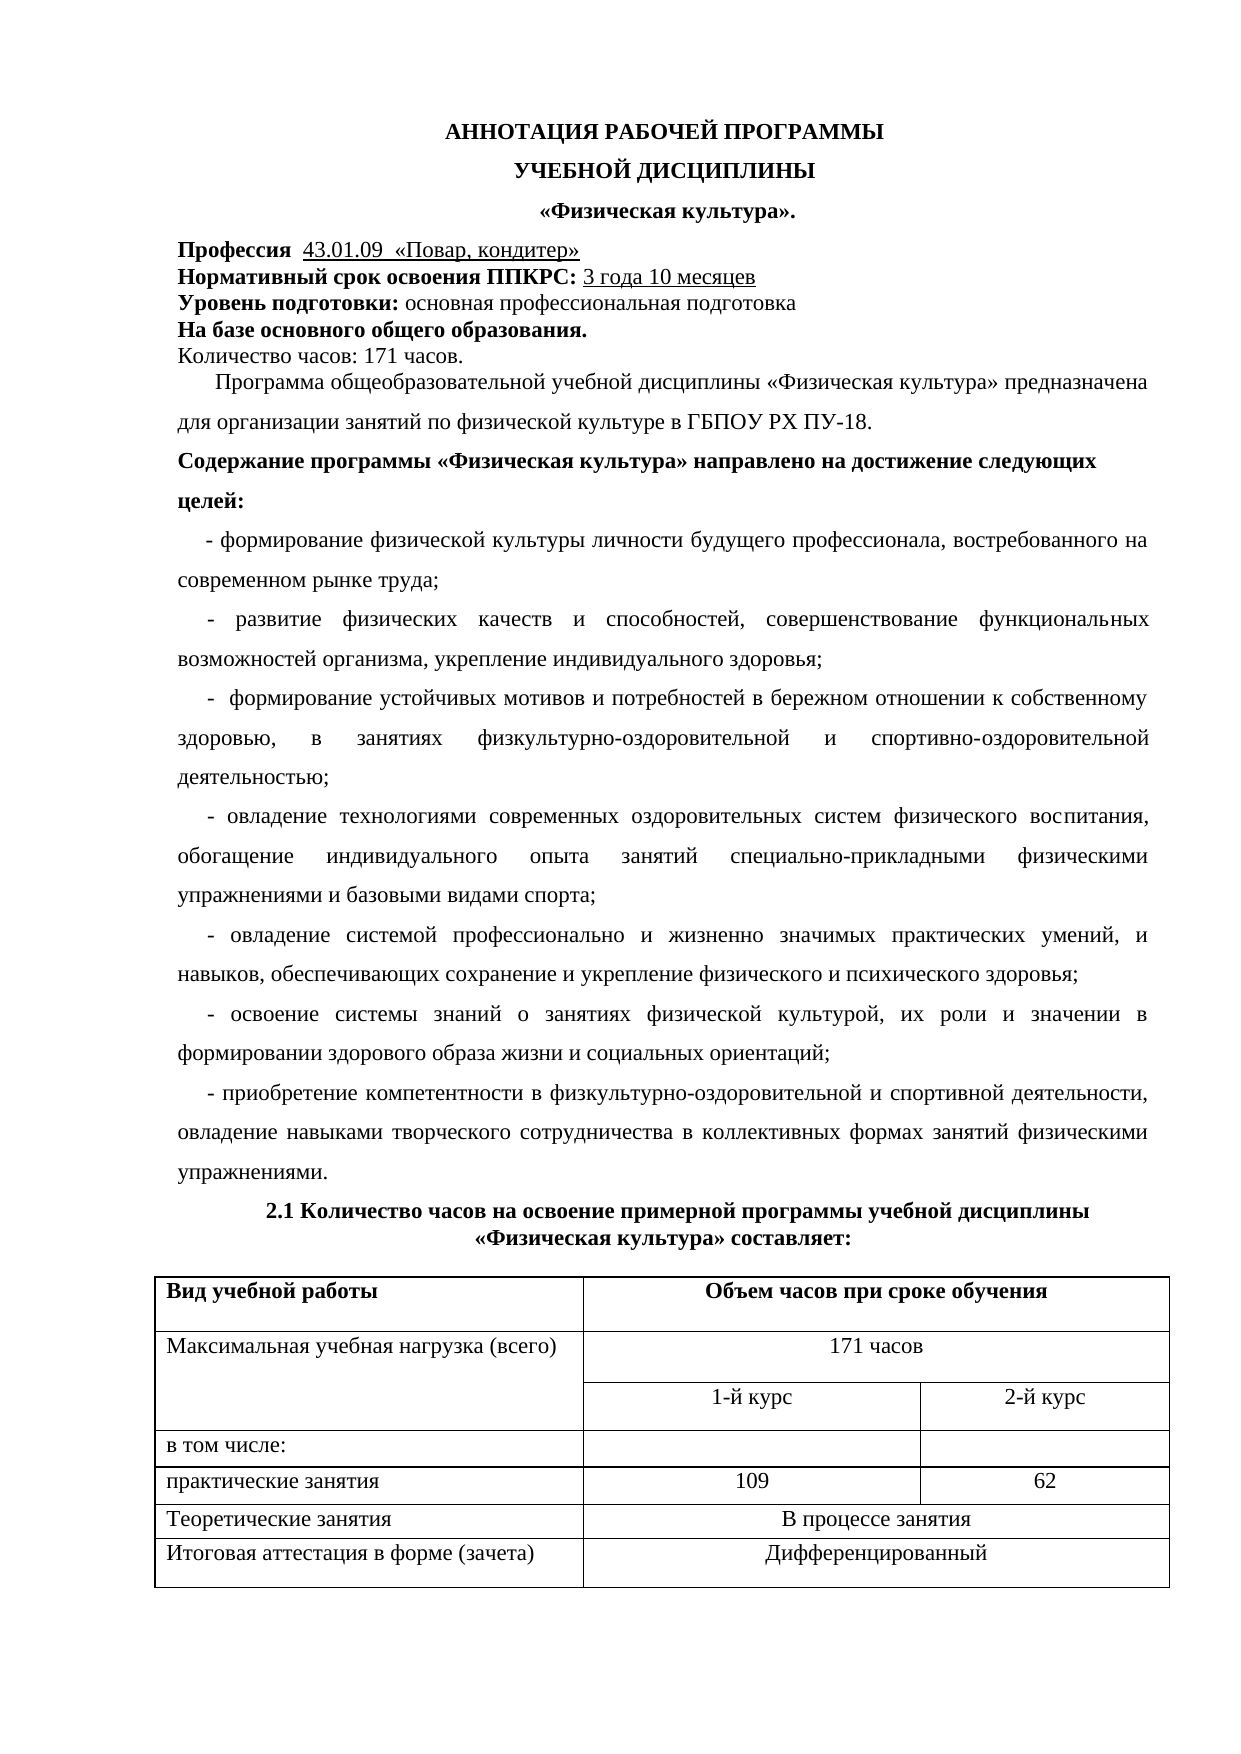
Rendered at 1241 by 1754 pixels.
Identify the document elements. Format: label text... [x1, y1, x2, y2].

text Содержание программы «Физическая культура» направлено на достижение следующих целей: [177, 447, 1149, 513]
table_header Объем часов при сроке обучения [584, 1278, 1169, 1331]
text Программа общеобразовательной учебной дисциплины «Физическая культура» предназначена для организации занятий по физической культуре в ГБПОУ РХ ПУ-18. [177, 368, 1149, 434]
text - овладение технологиями современных оздоровительных систем физического воспитания, обогащение индивидуального опыта занятий специально-прикладными физическими упражнениями и базовыми видами спорта; [177, 803, 1149, 908]
text Количество часов: 171 часов. [177, 342, 1152, 368]
text - приобретение компетентности в физкультурно-оздоровительной и спортивной деятельности, овладение навыками творческого сотрудничества в коллективных формах занятий физическими упражнениями. [177, 1079, 1149, 1184]
table_cell 2-й курс [921, 1383, 1169, 1430]
table_header Вид учебной работы [156, 1278, 583, 1331]
text - овладение системой профессионально и жизненно значимых практических умений, и навыков, обеспечивающих сохранение и укрепление физического и психического здоровья; [177, 921, 1149, 987]
table_cell Теоретические занятия [156, 1505, 583, 1538]
text - развитие физических качеств и способностей, совершенствование функциональных возможностей организма, укрепление индивидуального здоровья; [177, 605, 1149, 671]
table_cell 171 часов [584, 1332, 1169, 1382]
table_cell в том числе: [156, 1431, 583, 1466]
text Нормативный срок освоения ППКРС: 3 года 10 месяцев [177, 263, 1152, 289]
text 2.1 Количество часов на освоение примерной программы учебной дисциплины «Физическая культура» составляет: [177, 1197, 1149, 1250]
table_cell [584, 1431, 920, 1466]
table_cell Итоговая аттестация в форме (зачета) [156, 1539, 583, 1587]
table_cell 1-й курс [584, 1383, 920, 1430]
table_cell Максимальная учебная нагрузка (всего) [156, 1332, 583, 1430]
text Профессия 43.01.09 «Повар, кондитер» [177, 237, 1152, 263]
text УЧЕБНОЙ ДИСЦИПЛИНЫ [177, 158, 1152, 184]
table_cell практические занятия [156, 1468, 583, 1504]
table_cell 109 [584, 1468, 920, 1504]
text - освоение системы знаний о занятиях физической культурой, их роли и значении в формировании здорового образа жизни и социальных ориентаций; [177, 1000, 1149, 1066]
table_cell Дифференцированный [584, 1539, 1169, 1587]
text На базе основного общего образования. [177, 316, 1152, 342]
text - формирование устойчивых мотивов и потребностей в бережном отношении к собственному здоровью, в занятиях физкультурно-оздоровительной и спортивно-оздоровительной деятельностью; [177, 684, 1149, 789]
text - формирование физической культуры личности будущего профессионала, востребованного на современном рынке труда; [177, 526, 1149, 592]
table_cell 62 [921, 1468, 1169, 1504]
text Уровень подготовки: основная профессиональная подготовка [177, 289, 1152, 316]
text АННОТАЦИЯ РАБОЧЕЙ ПРОГРАММЫ [177, 118, 1152, 144]
text «Физическая культура». [177, 197, 1152, 223]
table_cell [921, 1431, 1169, 1466]
table_cell В процессе занятия [584, 1505, 1169, 1538]
